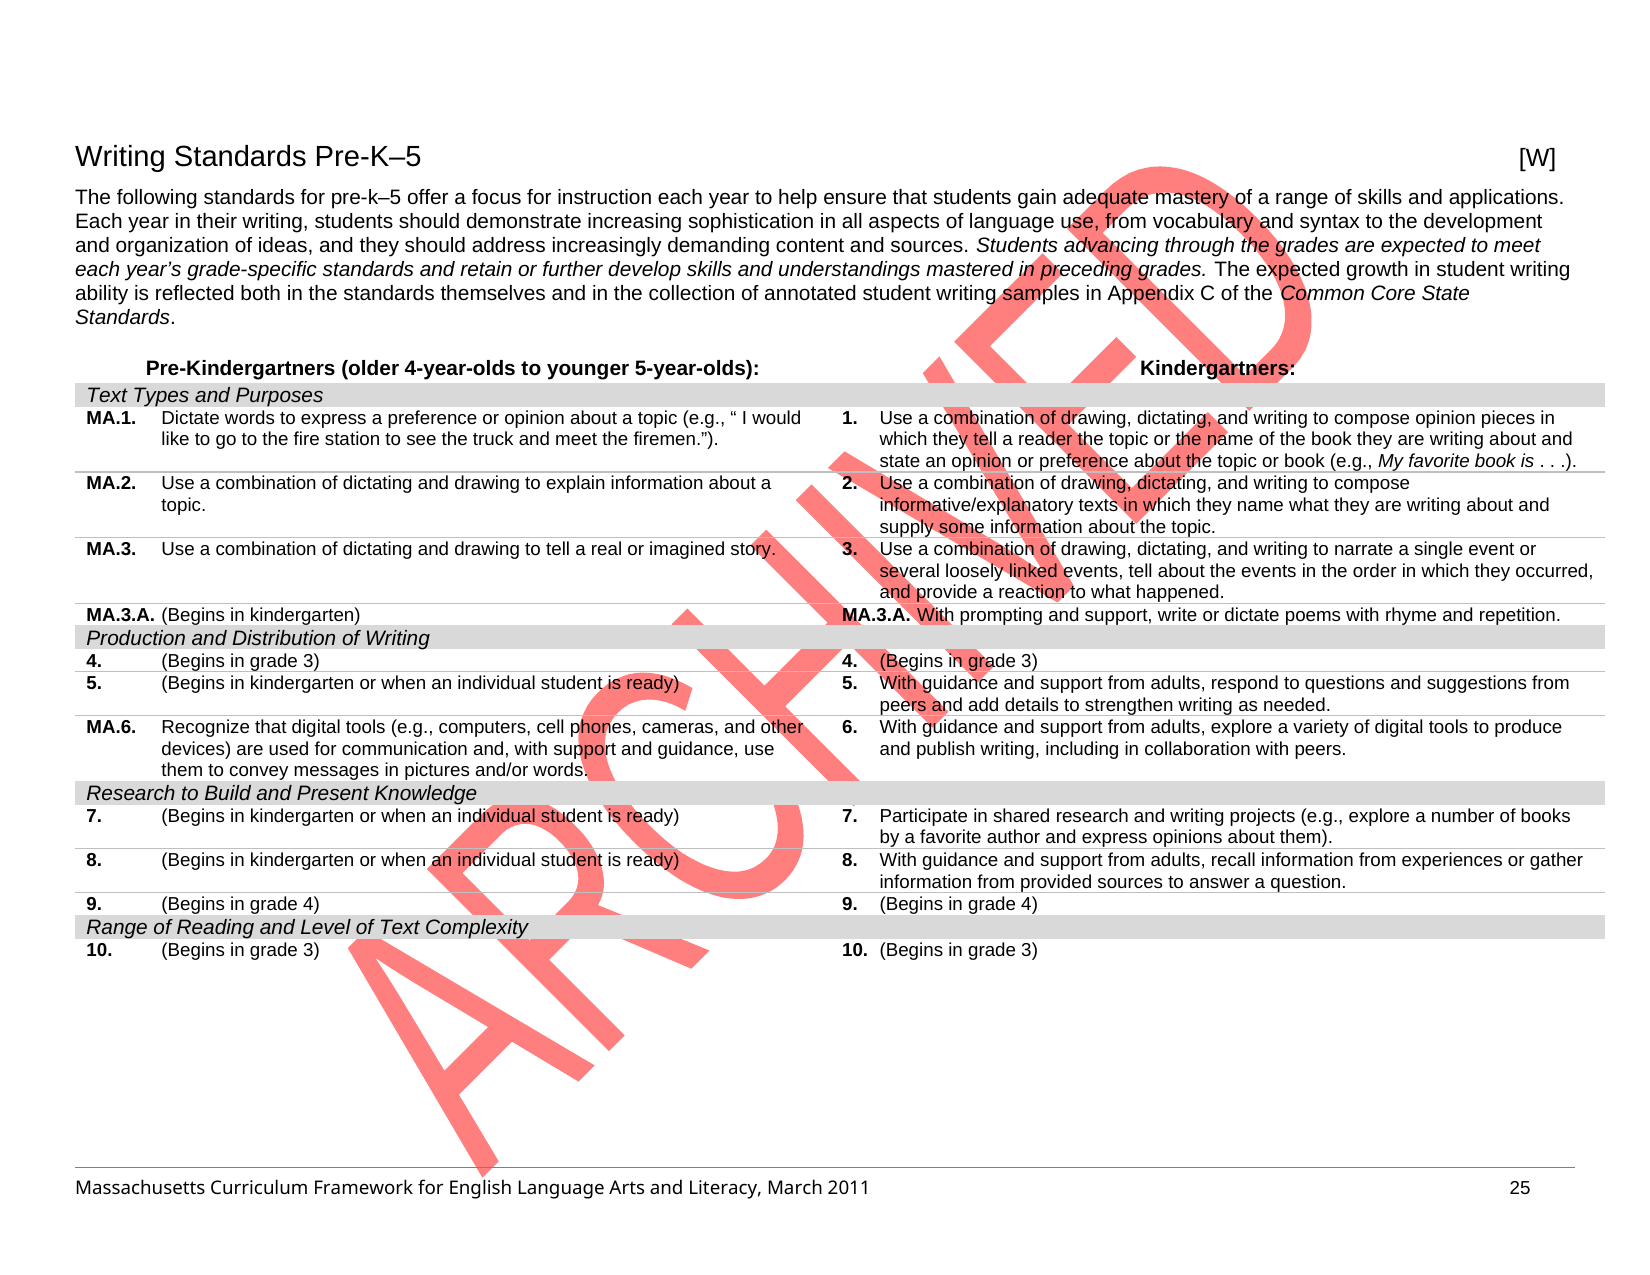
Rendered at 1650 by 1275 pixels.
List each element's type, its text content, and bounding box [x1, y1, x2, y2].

table_cell MA.6. Recognize that digital tools (e.g., computers, cell phones, cameras, and other devices) are used for communication and, with support and guidance, use them to convey messages in pictures and/or words. [75, 716, 831, 781]
table_cell 10. (Begins in grade 3) [75, 939, 831, 960]
table_cell 1. Use a combination of drawing, dictating, and writing to compose opinion pieces in which they tell a reader the topic or the name of the book they are writing about and state an opinion or preference about the topic or book (e.g., My favorite book is . . .). [831, 407, 1605, 471]
table_cell Text Types and Purposes [75, 383, 1605, 407]
table_cell 4. (Begins in grade 3) [831, 649, 1605, 671]
table_cell 5. (Begins in kindergarten or when an individual student is ready) [75, 672, 831, 715]
table_cell MA.2. Use a combination of dictating and drawing to explain information about a topic. [75, 473, 831, 537]
table_cell 7. (Begins in kindergarten or when an individual student is ready) [75, 805, 831, 848]
table_cell MA.3.A. (Begins in kindergarten) [75, 604, 831, 625]
table_cell MA.3. Use a combination of dictating and drawing to tell a real or imagined story. [75, 538, 831, 603]
table_cell 5. With guidance and support from adults, respond to questions and suggestions from peers and add details to strengthen writing as needed. [831, 672, 1605, 715]
text The following standards for pre-k–5 offer a focus for instruction each year to help ensure that students gain adequate mastery of a range of skills and applications. Each year in their writing, students should demonstrate increasing sophistication in all aspects of language use, from vocabulary and syntax to the development and organization of ideas, and they should address increasingly demanding content and sources. Students advancing through the grades are expected to meet each year’s grade-specific standards and retain or further develop skills and understandings mastered in preceding grades. The expected growth in student writing ability is reflected both in the standards themselves and in the collection of annotated student writing samples in Appendix C of the Common Core State Standards. [75, 185, 1575, 329]
table_cell 4. (Begins in grade 3) [75, 649, 831, 671]
table_cell 9. (Begins in grade 4) [831, 893, 1605, 915]
table_cell 8. (Begins in kindergarten or when an individual student is ready) [75, 849, 831, 892]
table_cell 7. Participate in shared research and writing projects (e.g., explore a number of books by a favorite author and express opinions about them). [831, 805, 1605, 848]
table_cell 9. (Begins in grade 4) [75, 893, 831, 915]
table_cell 3. Use a combination of drawing, dictating, and writing to narrate a single event or several loosely linked events, tell about the events in the order in which they occurred, and provide a reaction to what happened. [831, 538, 1605, 603]
table_header Pre-Kindergartners (older 4-year-olds to younger 5-year-olds): [75, 353, 831, 383]
table_cell 2. Use a combination of drawing, dictating, and writing to compose informative/explanatory texts in which they name what they are writing about and supply some information about the topic. [831, 473, 1605, 537]
table_cell 8. With guidance and support from adults, recall information from experiences or gather information from provided sources to answer a question. [831, 849, 1605, 892]
table_cell Production and Distribution of Writing [75, 625, 1605, 649]
table_header Kindergartners: [831, 353, 1605, 383]
table_cell 6. With guidance and support from adults, explore a variety of digital tools to produce and publish writing, including in collaboration with peers. [831, 716, 1605, 781]
table_cell Range of Reading and Level of Text Complexity [75, 915, 1605, 939]
table_cell Research to Build and Present Knowledge [75, 781, 1605, 805]
table_cell MA.3.A. With prompting and support, write or dictate poems with rhyme and repetition. [831, 604, 1605, 625]
table_cell MA.1. Dictate words to express a preference or opinion about a topic (e.g., “ I would like to go to the fire station to see the truck and meet the firemen.”). [75, 407, 831, 471]
table_cell 10. (Begins in grade 3) [831, 939, 1605, 960]
text Writing Standards Pre-K–5 [W] [75, 139, 1575, 172]
